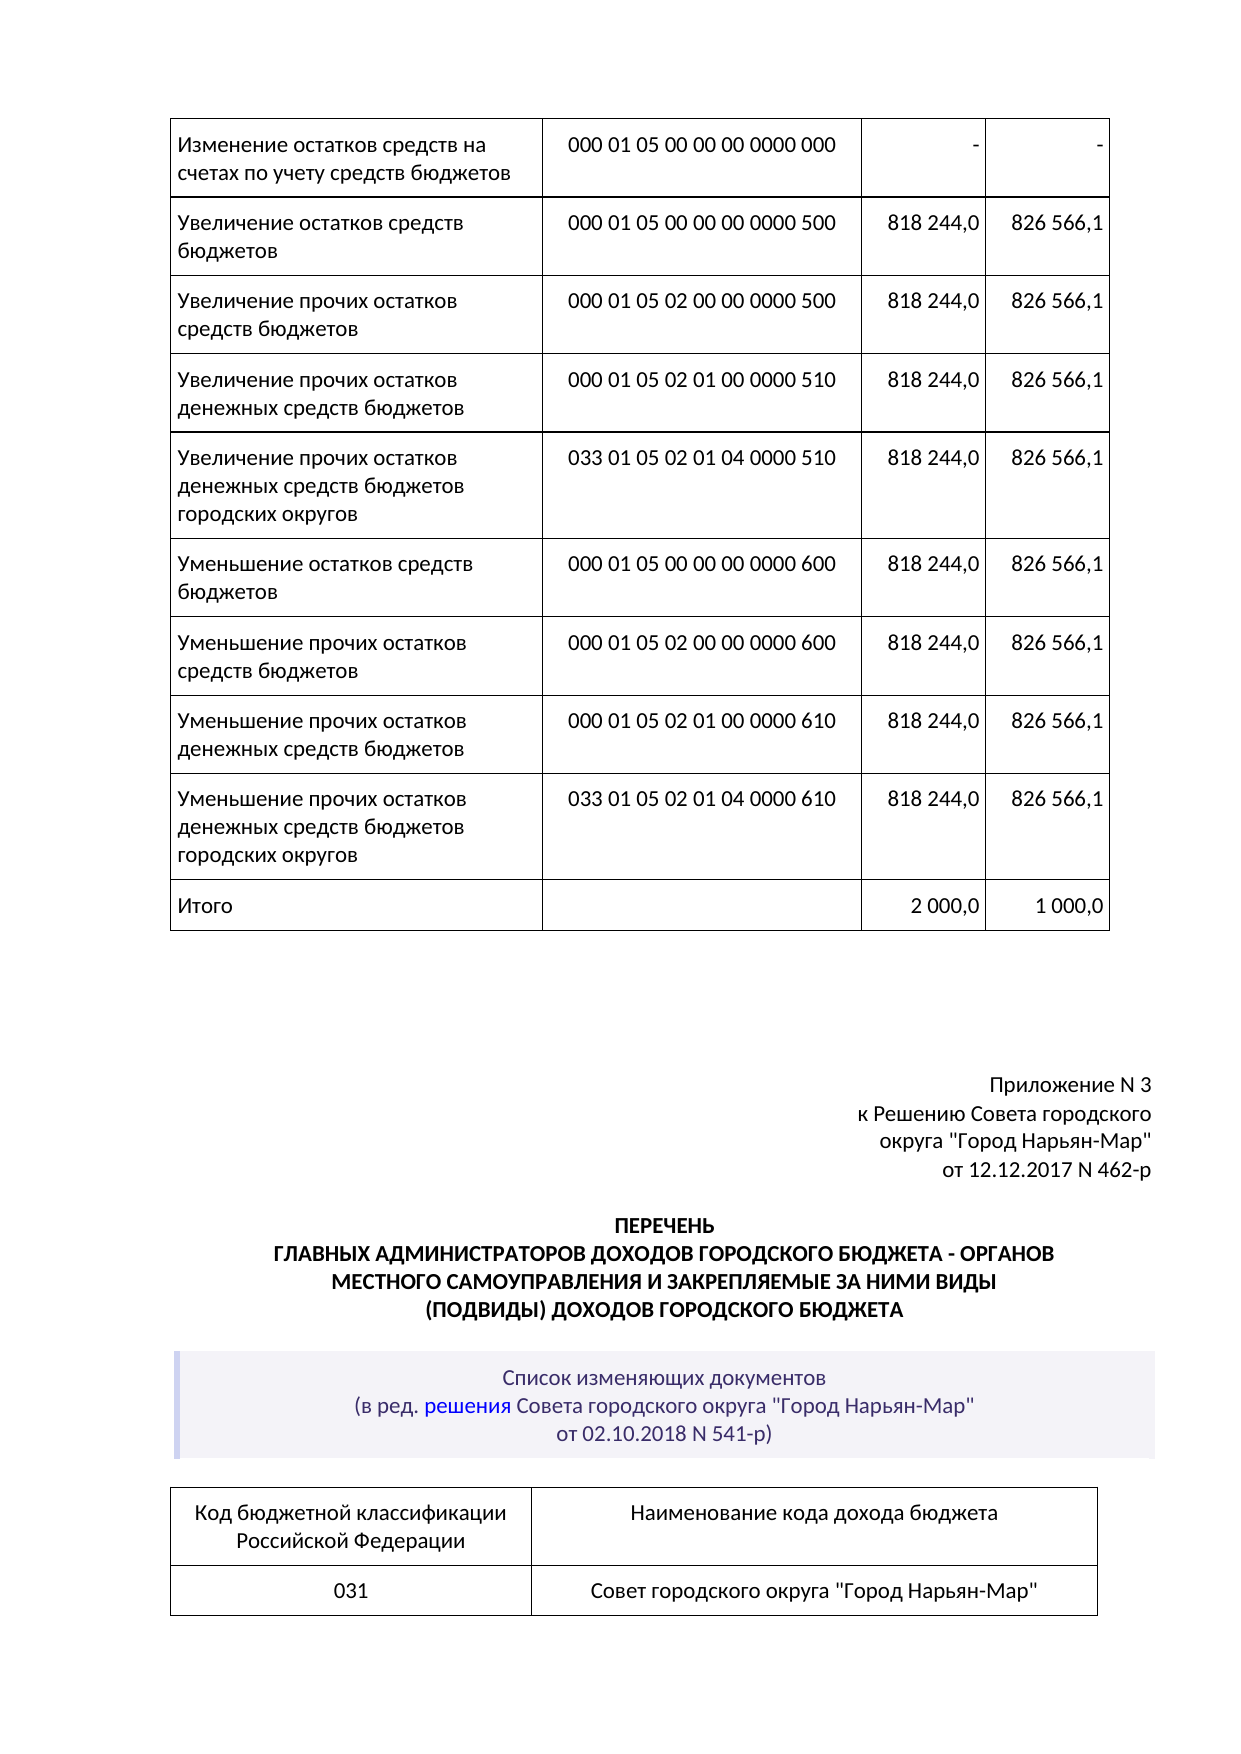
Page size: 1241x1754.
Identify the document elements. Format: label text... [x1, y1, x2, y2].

table_cell 1 000,0 [986, 880, 1109, 929]
table_cell 826 566,1 [986, 198, 1109, 275]
table_cell Уменьшение остатков средств бюджетов [171, 539, 542, 616]
table_cell 818 244,0 [862, 696, 985, 773]
text от 12.12.2017 N 462-р [177, 1155, 1152, 1183]
table_cell 826 566,1 [986, 539, 1109, 616]
table_cell 818 244,0 [862, 354, 985, 431]
table_cell Увеличение прочих остатков денежных средств бюджетов городских округов [171, 433, 542, 538]
table_header Код бюджетной классификации Российской Федерации [171, 1488, 531, 1565]
table_cell 818 244,0 [862, 433, 985, 538]
title МЕСТНОГО САМОУПРАВЛЕНИЯ И ЗАКРЕПЛЯЕМЫЕ ЗА НИМИ ВИДЫ [177, 1267, 1152, 1295]
table_cell 826 566,1 [986, 774, 1109, 879]
table_cell Итого [171, 880, 542, 929]
table_cell 033 01 05 02 01 04 0000 510 [543, 433, 861, 538]
table_cell 826 566,1 [986, 433, 1109, 538]
table_cell Изменение остатков средств на счетах по учету средств бюджетов [171, 119, 542, 196]
table_cell Увеличение прочих остатков денежных средств бюджетов [171, 354, 542, 431]
table_cell Уменьшение прочих остатков денежных средств бюджетов городских округов [171, 774, 542, 879]
table_cell 826 566,1 [986, 354, 1109, 431]
table_cell 033 01 05 02 01 04 0000 610 [543, 774, 861, 879]
title ГЛАВНЫХ АДМИНИСТРАТОРОВ ДОХОДОВ ГОРОДСКОГО БЮДЖЕТА - ОРГАНОВ [177, 1239, 1152, 1267]
table_cell - [862, 119, 985, 196]
table_cell 818 244,0 [862, 774, 985, 879]
table_cell 000 01 05 02 01 00 0000 610 [543, 696, 861, 773]
text Приложение N 3 [177, 1071, 1152, 1099]
table_cell 000 01 05 00 00 00 0000 500 [543, 198, 861, 275]
table_cell Увеличение остатков средств бюджетов [171, 198, 542, 275]
table_header Список изменяющих документов (в ред. решения Совета городского округа "Город Нарьян-Мар" от 02.10.2018 N 541-р) [180, 1351, 1149, 1458]
table_cell 000 01 05 00 00 00 0000 600 [543, 539, 861, 616]
table_cell 2 000,0 [862, 880, 985, 929]
table_cell 000 01 05 02 00 00 0000 500 [543, 276, 861, 353]
text округа "Город Нарьян-Мар" [177, 1127, 1152, 1155]
table_cell 818 244,0 [862, 539, 985, 616]
table_cell 818 244,0 [862, 198, 985, 275]
table_header Наименование кода дохода бюджета [532, 1488, 1097, 1565]
title ПЕРЕЧЕНЬ [177, 1211, 1152, 1239]
table_cell 818 244,0 [862, 276, 985, 353]
table_cell 826 566,1 [986, 696, 1109, 773]
table_cell Уменьшение прочих остатков денежных средств бюджетов [171, 696, 542, 773]
table_cell - [986, 119, 1109, 196]
table_cell 826 566,1 [986, 617, 1109, 694]
table_cell 031 [171, 1566, 531, 1615]
table_cell Уменьшение прочих остатков средств бюджетов [171, 617, 542, 694]
title (ПОДВИДЫ) ДОХОДОВ ГОРОДСКОГО БЮДЖЕТА [177, 1295, 1152, 1323]
table_cell Увеличение прочих остатков средств бюджетов [171, 276, 542, 353]
table_cell [543, 880, 861, 929]
table_cell 826 566,1 [986, 276, 1109, 353]
text к Решению Совета городского [177, 1099, 1152, 1127]
table_cell Совет городского округа "Город Нарьян-Мар" [532, 1566, 1097, 1615]
table_cell 000 01 05 00 00 00 0000 000 [543, 119, 861, 196]
table_cell 818 244,0 [862, 617, 985, 694]
table_cell 000 01 05 02 01 00 0000 510 [543, 354, 861, 431]
table_cell 000 01 05 02 00 00 0000 600 [543, 617, 861, 694]
